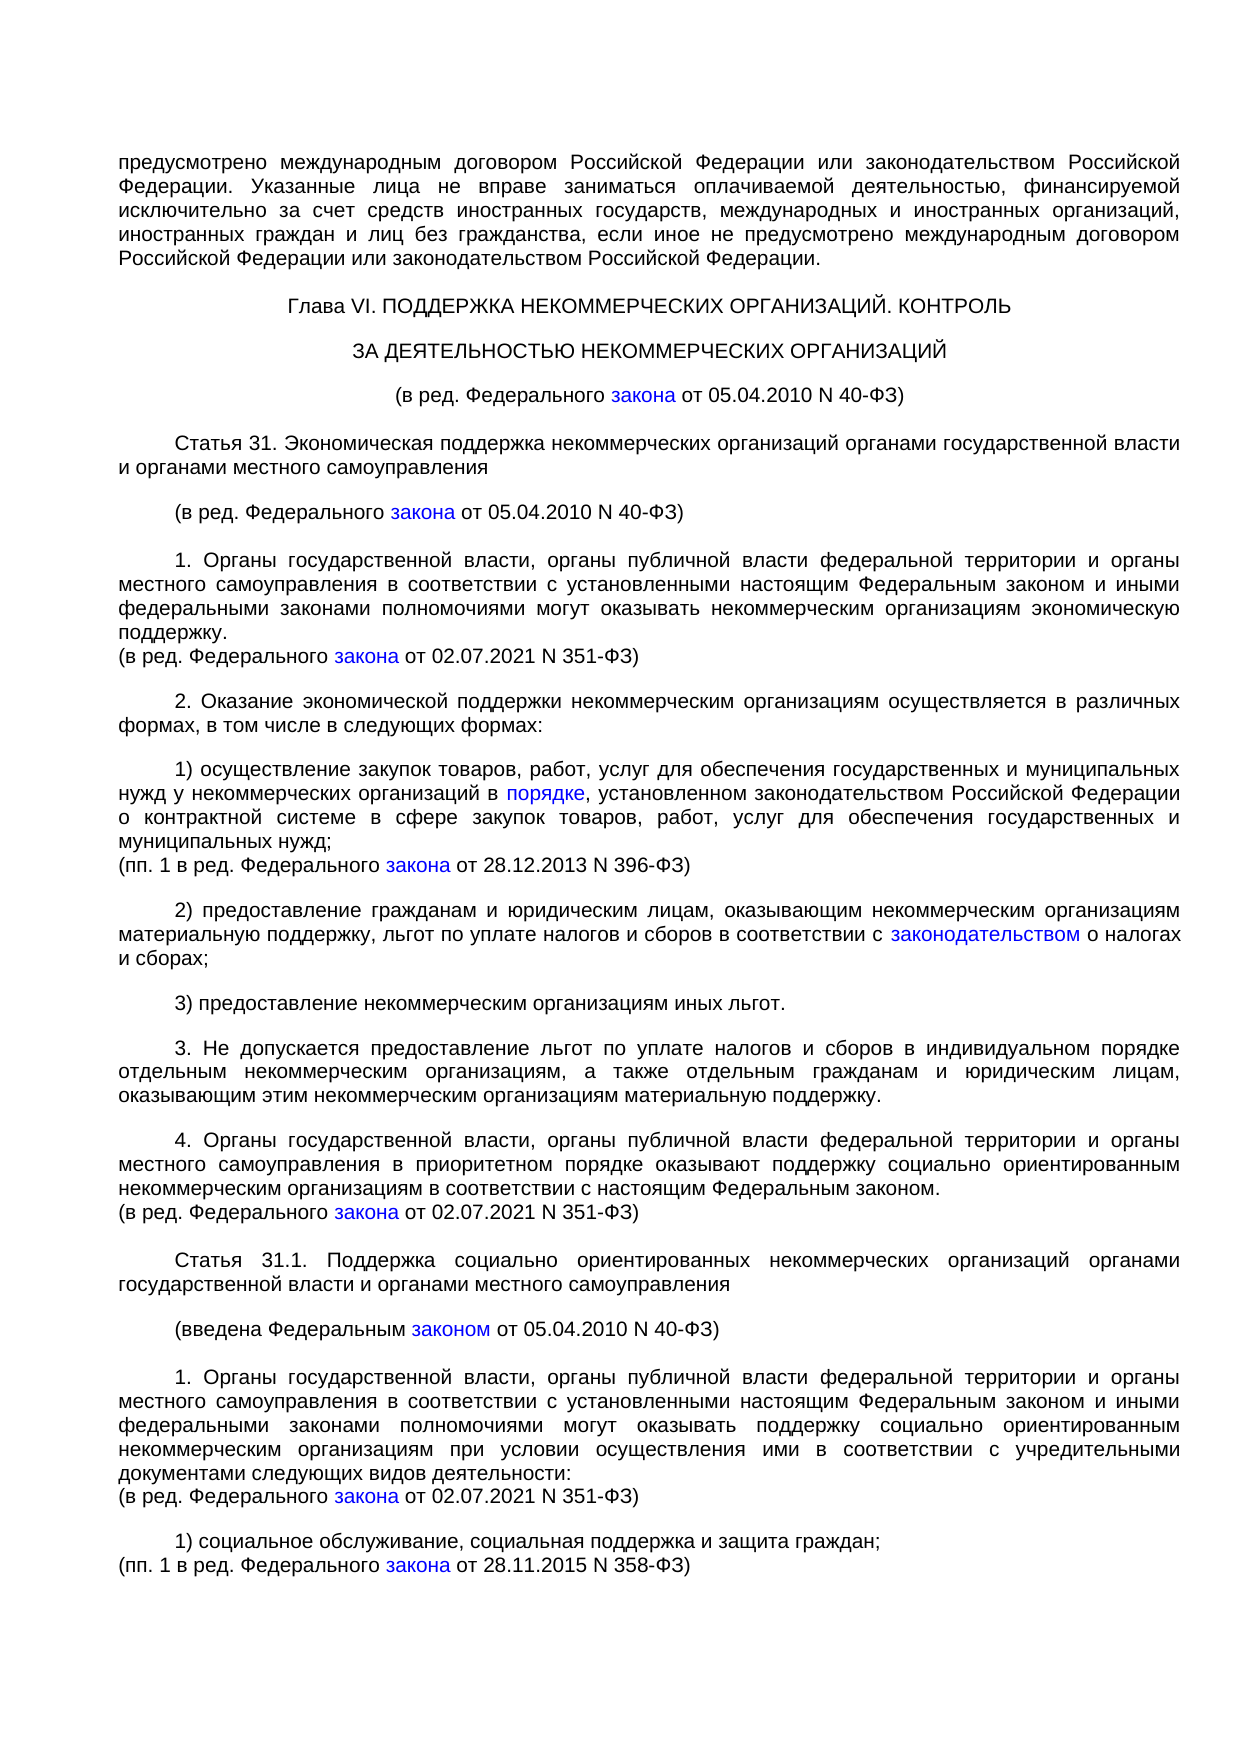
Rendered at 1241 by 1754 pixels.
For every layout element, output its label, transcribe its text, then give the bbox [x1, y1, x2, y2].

text (пп. 1 в ред. Федерального закона от 28.12.2013 N 396-ФЗ) [118, 853, 1181, 877]
text 4. Органы государственной власти, органы публичной власти федеральной территории и органы местного самоуправления в приоритетном порядке оказывают поддержку социально ориентированным некоммерческим организациям в соответствии с настоящим Федеральным законом. [118, 1128, 1181, 1200]
text 1. Органы государственной власти, органы публичной власти федеральной территории и органы местного самоуправления в соответствии с установленными настоящим Федеральным законом и иными федеральными законами полномочиями могут оказывать поддержку социально ориентированным некоммерческим организациям при условии осуществления ими в соответствии с учредительными документами следующих видов деятельности: [118, 1364, 1181, 1484]
text 3. Не допускается предоставление льгот по уплате налогов и сборов в индивидуальном порядке отдельным некоммерческим организациям, а также отдельным гражданам и юридическим лицам, оказывающим этим некоммерческим организациям материальную поддержку. [118, 1035, 1181, 1107]
text (в ред. Федерального закона от 05.04.2010 N 40-ФЗ) [118, 383, 1181, 407]
text (в ред. Федерального закона от 02.07.2021 N 351-ФЗ) [118, 1484, 1181, 1508]
text (в ред. Федерального закона от 02.07.2021 N 351-ФЗ) [118, 644, 1181, 668]
text ЗА ДЕЯТЕЛЬНОСТЬЮ НЕКОММЕРЧЕСКИХ ОРГАНИЗАЦИЙ [118, 338, 1181, 362]
text (пп. 1 в ред. Федерального закона от 28.11.2015 N 358-ФЗ) [118, 1553, 1181, 1577]
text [118, 150, 1181, 270]
text (в ред. Федерального закона от 05.04.2010 N 40-ФЗ) [118, 500, 1181, 524]
text 1. Органы государственной власти, органы публичной власти федеральной территории и органы местного самоуправления в соответствии с установленными настоящим Федеральным законом и иными федеральными законами полномочиями могут оказывать некоммерческим организациям экономическую поддержку. [118, 548, 1181, 644]
text 1) осуществление закупок товаров, работ, услуг для обеспечения государственных и муниципальных нужд у некоммерческих организаций в порядке, установленном законодательством Российской Федерации о контрактной системе в сфере закупок товаров, работ, услуг для обеспечения государственных и муниципальных нужд; [118, 757, 1181, 853]
text 3) предоставление некоммерческим организациям иных льгот. [118, 991, 1181, 1014]
text (в ред. Федерального закона от 02.07.2021 N 351-ФЗ) [118, 1200, 1181, 1224]
text (введена Федеральным законом от 05.04.2010 N 40-ФЗ) [118, 1317, 1181, 1341]
text Глава VI. ПОДДЕРЖКА НЕКОММЕРЧЕСКИХ ОРГАНИЗАЦИЙ. КОНТРОЛЬ [118, 294, 1181, 318]
text 1) социальное обслуживание, социальная поддержка и защита граждан; [118, 1529, 1181, 1553]
text Статья 31.1. Поддержка социально ориентированных некоммерческих организаций органами государственной власти и органами местного самоуправления [118, 1248, 1181, 1296]
text 2. Оказание экономической поддержки некоммерческим организациям осуществляется в различных формах, в том числе в следующих формах: [118, 688, 1181, 736]
text Статья 31. Экономическая поддержка некоммерческих организаций органами государственной власти и органами местного самоуправления [118, 431, 1181, 479]
text 2) предоставление гражданам и юридическим лицам, оказывающим некоммерческим организациям материальную поддержку, льгот по уплате налогов и сборов в соответствии с законодательством о налогах и сборах; [118, 898, 1181, 970]
